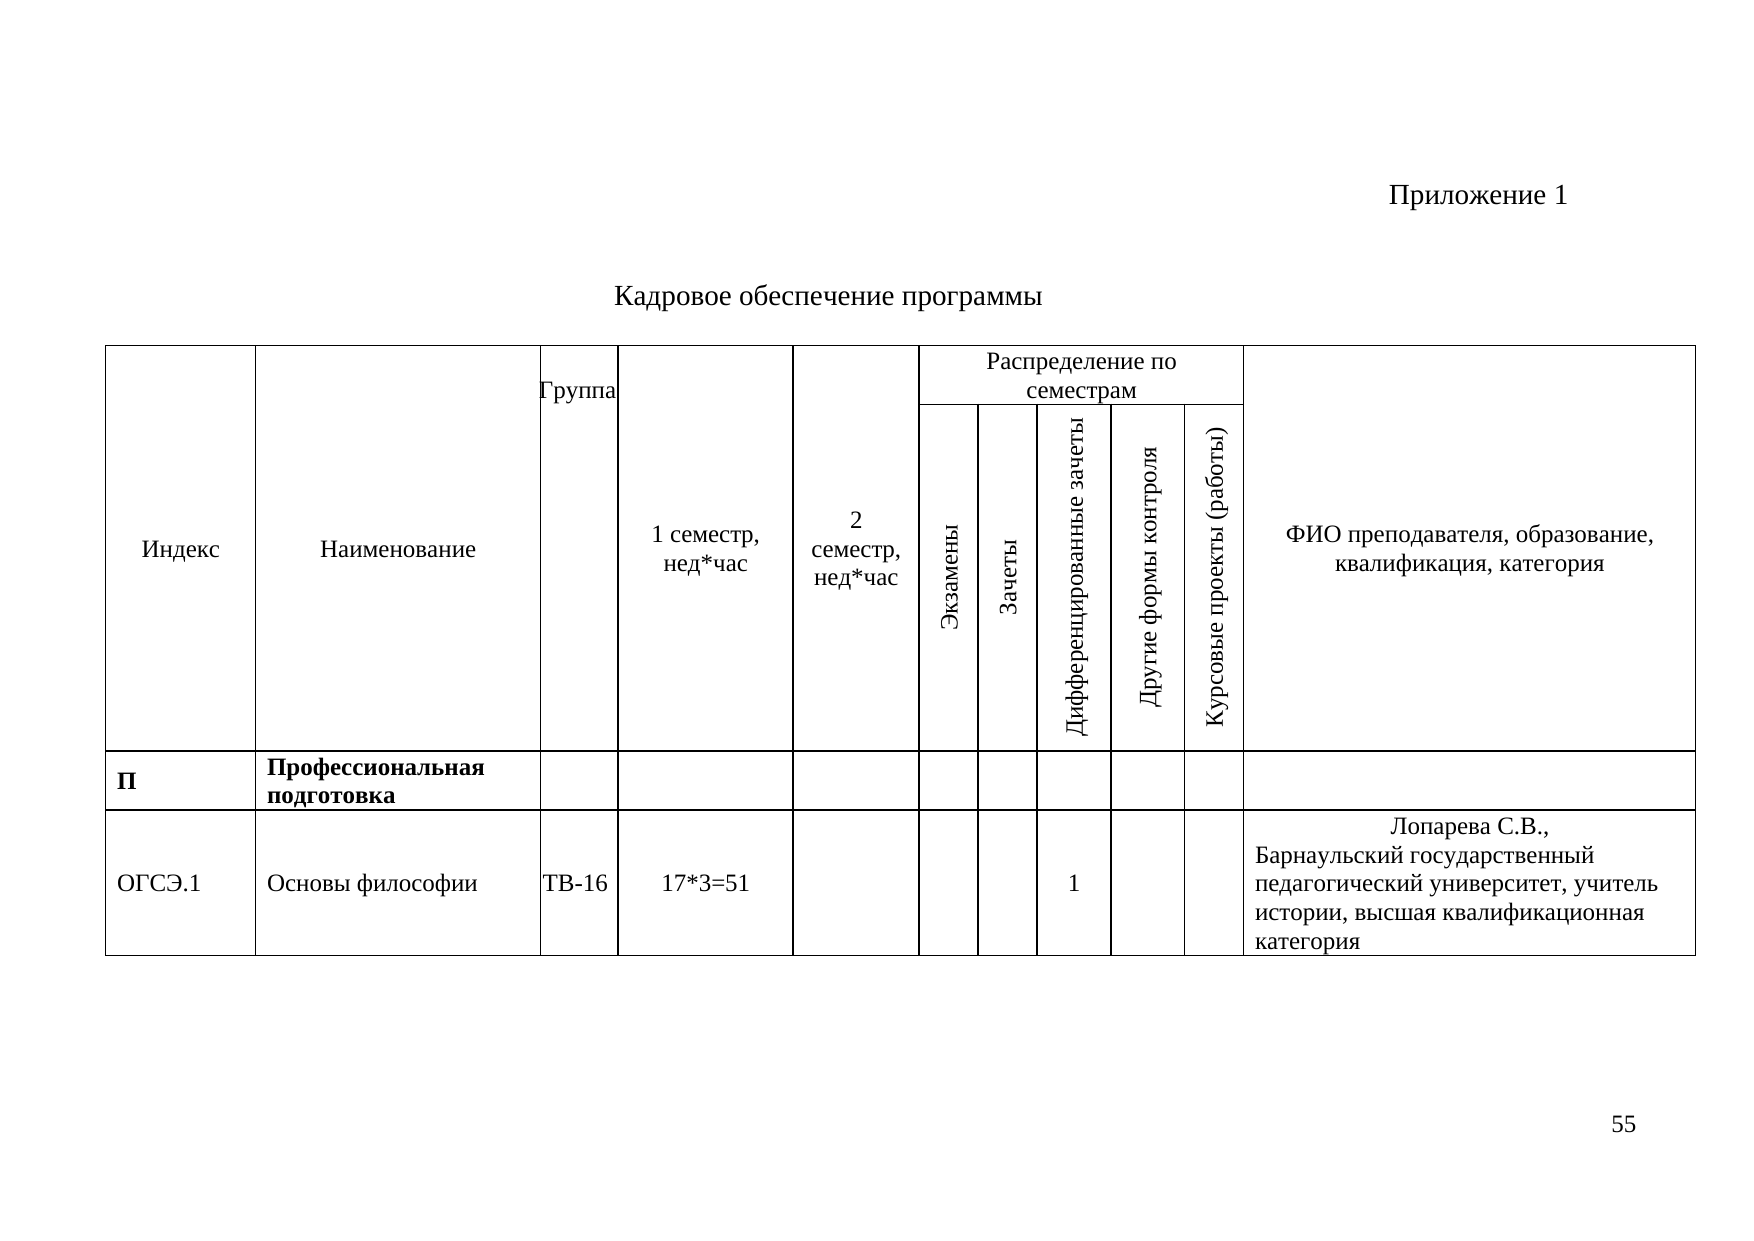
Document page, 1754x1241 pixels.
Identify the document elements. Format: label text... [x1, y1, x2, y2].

table_cell Экзамены [920, 405, 977, 750]
table_cell [619, 752, 792, 809]
table_header Группа [541, 346, 617, 750]
table_cell Профессиональная подготовка [256, 752, 540, 809]
table_cell [920, 811, 977, 955]
table_cell П [106, 752, 255, 809]
table_header 2 семестр, нед*час [794, 346, 918, 750]
table_header Распределение по семестрам [920, 346, 1243, 403]
table_header ФИО преподавателя, образование, квалификация, категория [1244, 346, 1695, 750]
table_cell Дифференцированные зачеты [1038, 405, 1110, 750]
table_cell Другие формы контроля [1112, 405, 1184, 750]
table_header Индекс [106, 346, 255, 750]
table_cell Зачеты [979, 405, 1036, 750]
text Приложение 1 [118, 177, 1636, 211]
table_cell 17*3=51 [619, 811, 792, 955]
table_cell [541, 752, 617, 809]
table_cell [979, 811, 1036, 955]
table_cell Основы философии [256, 811, 540, 955]
table_cell [979, 752, 1036, 809]
table_cell Курсовые проекты (работы) [1185, 405, 1243, 750]
table_cell [1112, 811, 1184, 955]
text Кадровое обеспечение программы [118, 278, 1636, 311]
table_cell [794, 752, 918, 809]
table_cell ОГСЭ.1 [106, 811, 255, 955]
table_header 1 семестр, нед*час [619, 346, 792, 750]
table_cell 1 [1038, 811, 1110, 955]
table_cell [1185, 811, 1243, 955]
table_cell [920, 752, 977, 809]
table_cell [1185, 752, 1243, 809]
table_header Наименование [256, 346, 540, 750]
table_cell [1244, 811, 1695, 955]
table_cell [1038, 752, 1110, 809]
table_cell [1244, 752, 1695, 809]
table_cell [794, 811, 918, 955]
table_cell ТВ-16 [541, 811, 617, 955]
table_cell [1112, 752, 1184, 809]
